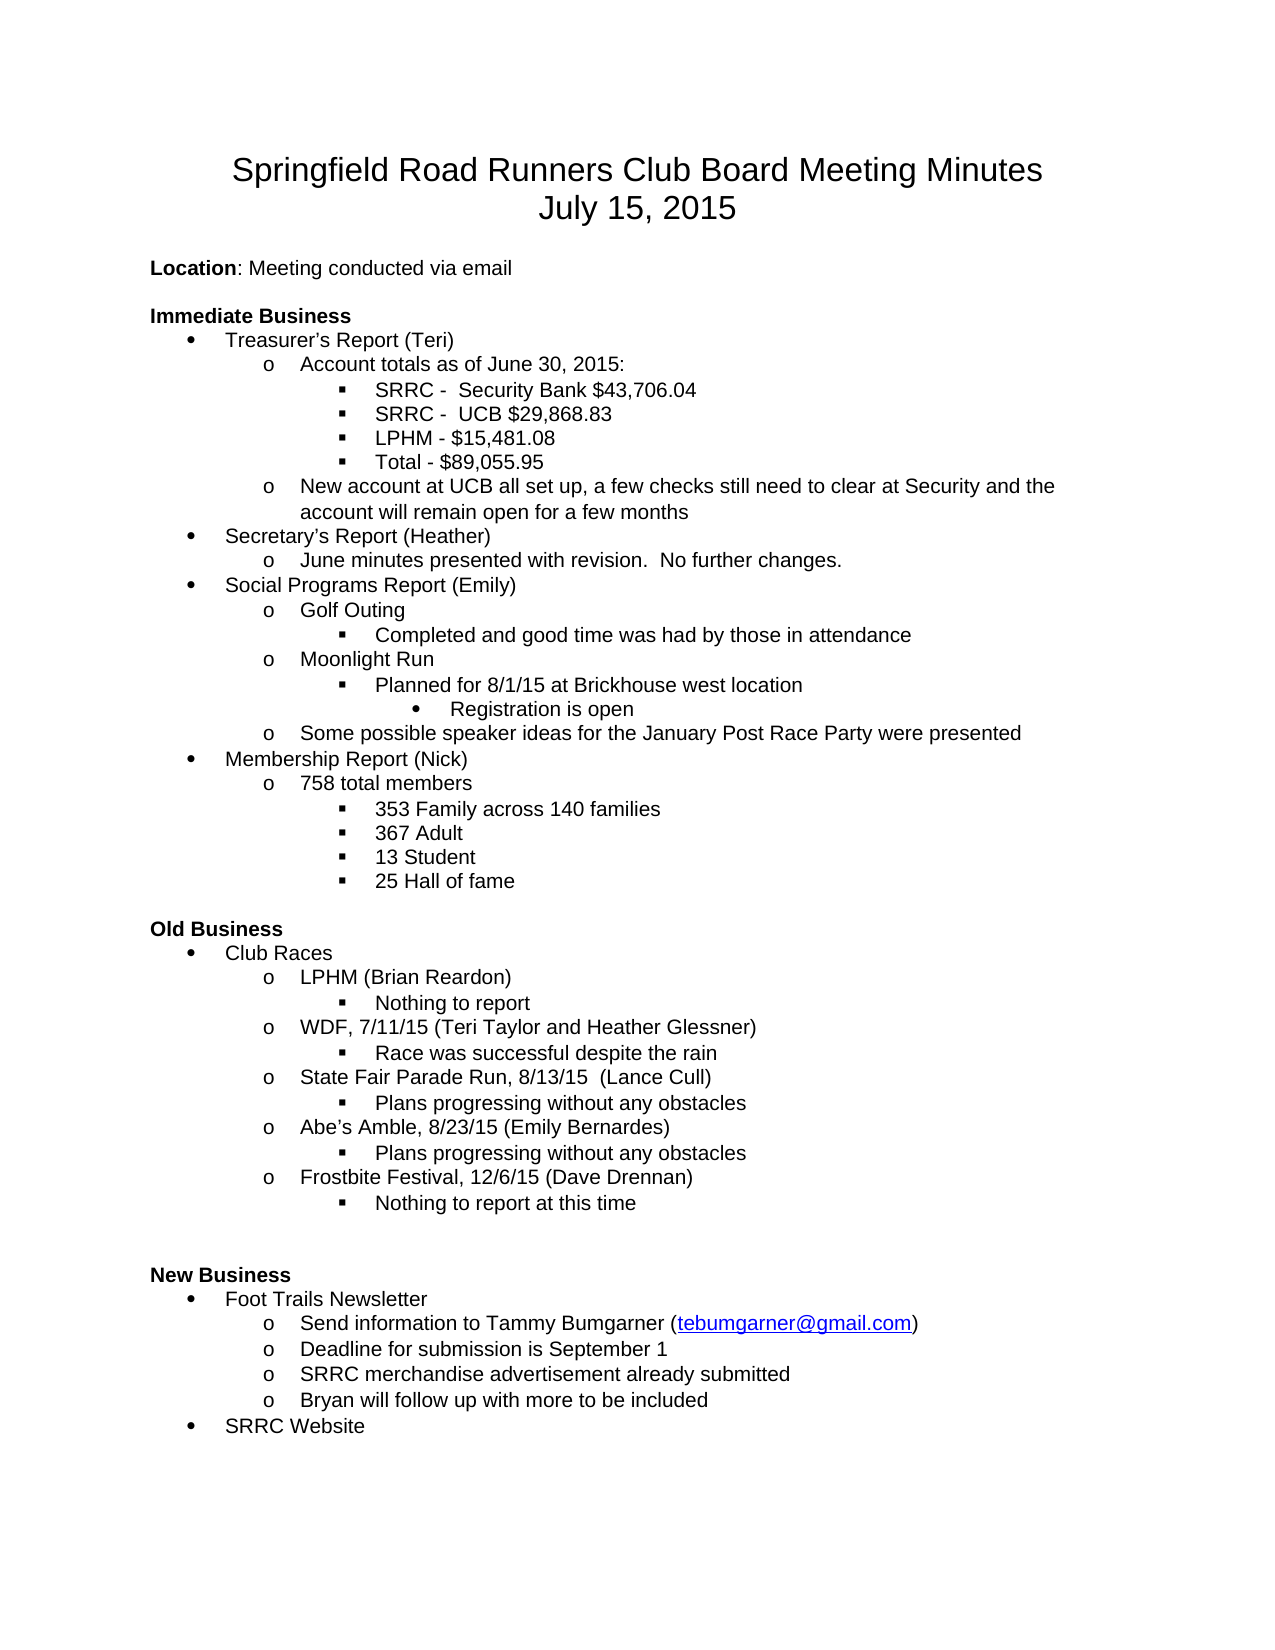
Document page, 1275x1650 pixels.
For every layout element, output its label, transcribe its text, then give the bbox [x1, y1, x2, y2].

list Some possible speaker ideas for the January Post Race Party were presented [262, 721, 1125, 747]
list Secretary’s Report (Heather) [187, 523, 1125, 547]
text Location: Meeting conducted via email [150, 256, 1125, 279]
list Send information to Tammy Bumgarner (tebumgarner@gmail.com) [262, 1311, 1125, 1336]
list Plans progressing without any obstacles [337, 1141, 1125, 1165]
list Golf Outing [262, 597, 1125, 623]
list Account totals as of June 30, 2015: [262, 352, 1125, 377]
list 353 Family across 140 families [337, 797, 1125, 821]
list June minutes presented with revision. No further changes. [262, 547, 1125, 573]
list Nothing to report [337, 991, 1125, 1015]
list Treasurer’s Report (Teri) [187, 327, 1125, 352]
list Completed and good time was had by those in attendance [337, 623, 1125, 647]
list Club Races [187, 941, 1125, 965]
list SRRC merchandise advertisement already submitted [262, 1362, 1125, 1388]
list Total - $89,055.95 [337, 449, 1125, 474]
list Planned for 8/1/15 at Brickhouse west location [337, 673, 1125, 697]
text Immediate Business [150, 303, 1125, 327]
list Plans progressing without any obstacles [337, 1091, 1125, 1115]
list Registration is open [412, 697, 1125, 721]
list Moonlight Run [262, 647, 1125, 673]
list New account at UCB all set up, a few checks still need to clear at Security and the account will remain open for a few months [262, 474, 1125, 523]
text Springfield Road Runners Club Board Meeting Minutes [150, 150, 1125, 188]
list 758 total members [262, 771, 1125, 797]
list Bryan will follow up with more to be included [262, 1388, 1125, 1414]
list Social Programs Report (Emily) [187, 573, 1125, 597]
list Abe’s Amble, 8/23/15 (Emily Bernardes) [262, 1115, 1125, 1141]
list 367 Adult [337, 821, 1125, 845]
list LPHM - $15,481.08 [337, 426, 1125, 449]
list State Fair Parade Run, 8/13/15 (Lance Cull) [262, 1065, 1125, 1091]
list Foot Trails Newsletter [187, 1287, 1125, 1311]
list Deadline for submission is September 1 [262, 1336, 1125, 1362]
list SRRC - Security Bank $43,706.04 [337, 377, 1125, 401]
list 13 Student [337, 845, 1125, 869]
list Nothing to report at this time [337, 1191, 1125, 1215]
list Frostbite Festival, 12/6/15 (Dave Drennan) [262, 1165, 1125, 1191]
list LPHM (Brian Reardon) [262, 965, 1125, 991]
list SRRC - UCB $29,868.83 [337, 401, 1125, 426]
list WDF, 7/11/15 (Teri Taylor and Heather Glessner) [262, 1015, 1125, 1041]
text July 15, 2015 [150, 188, 1125, 227]
list SRRC Website [187, 1414, 1125, 1438]
list 25 Hall of fame [337, 869, 1125, 893]
list Race was successful despite the rain [337, 1041, 1125, 1065]
list Membership Report (Nick) [187, 747, 1125, 771]
text Old Business [150, 917, 1125, 941]
text New Business [150, 1263, 1125, 1287]
